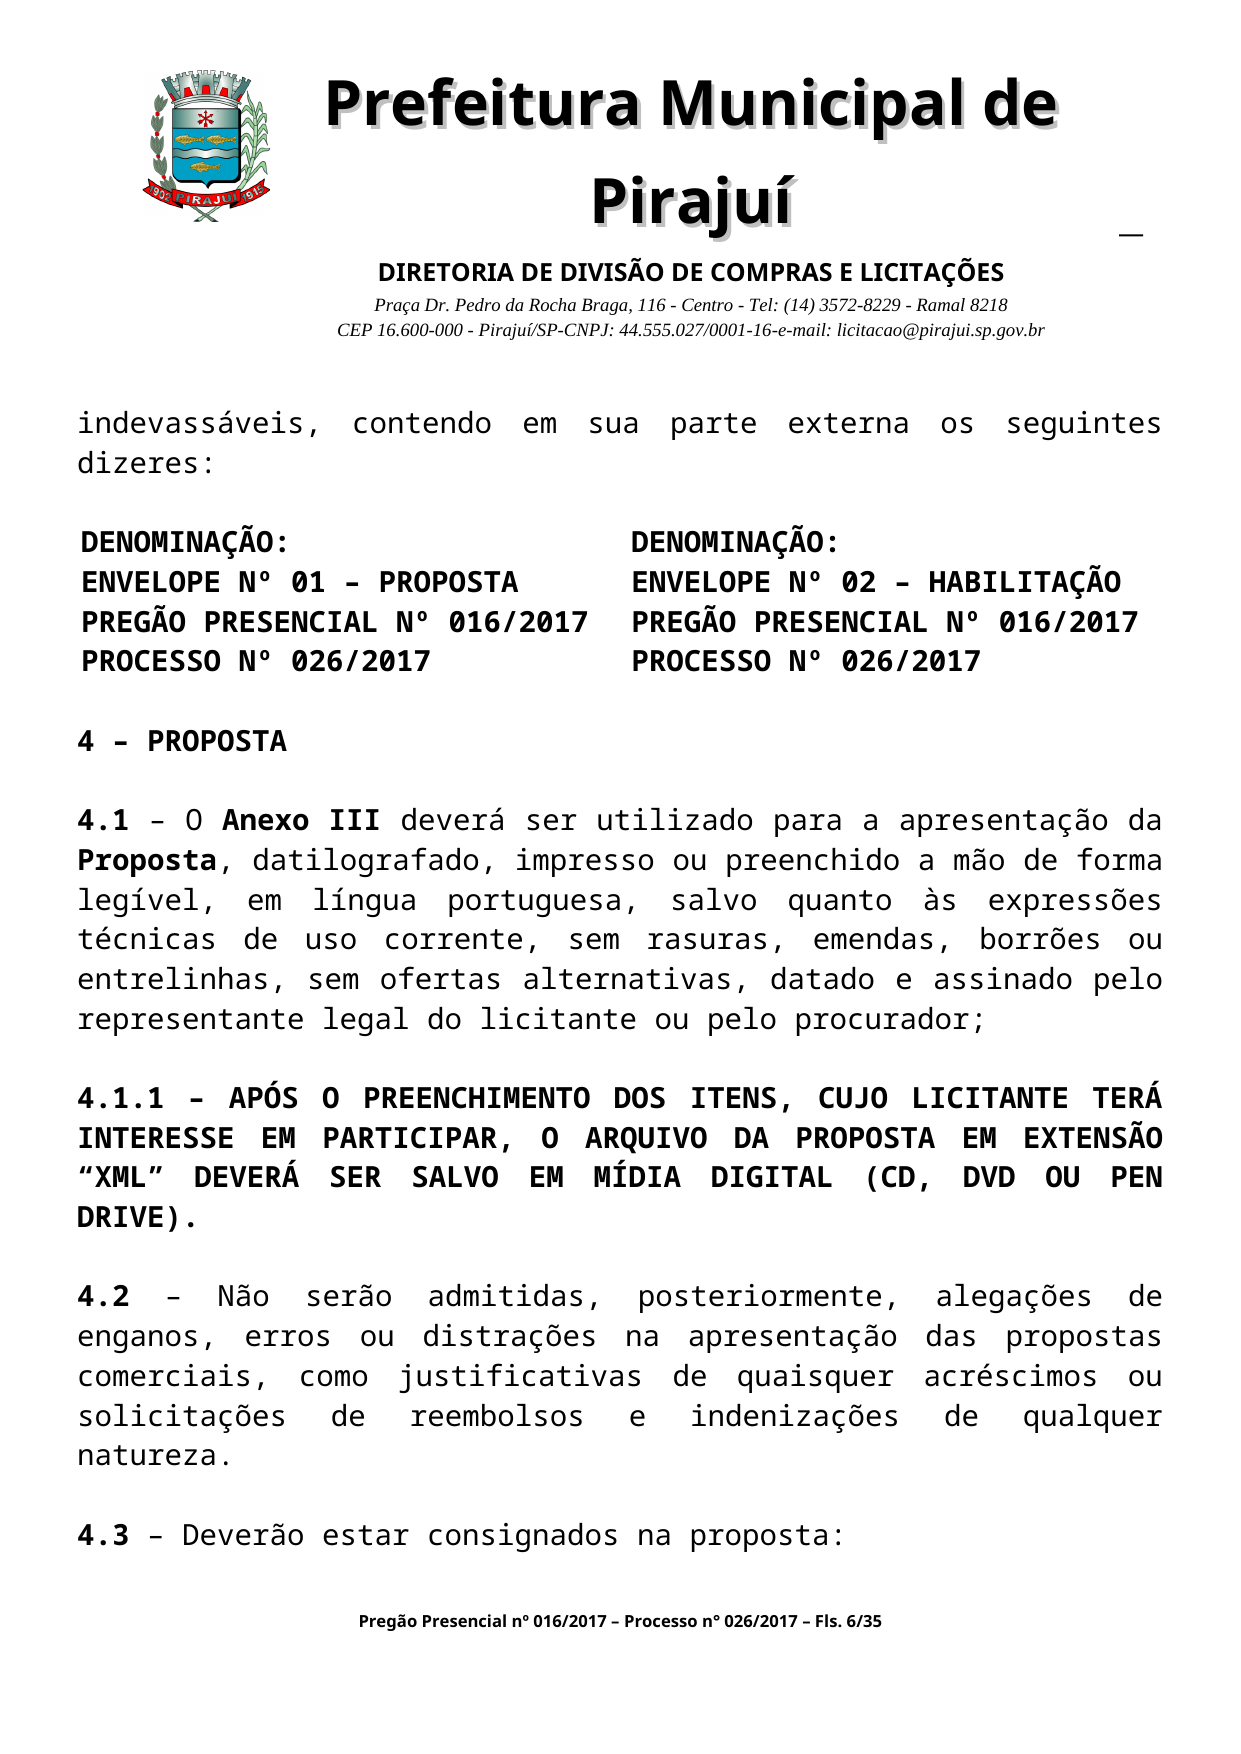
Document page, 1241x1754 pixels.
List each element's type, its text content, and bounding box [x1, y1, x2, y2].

text 4.2 – Não serão admitidas, posteriormente, alegações de enganos, erros ou distrações na apresentação das propostas comerciais, como justificativas de quaisquer acréscimos ou solicitações de reembolsos e indenizações de qualquer natureza. [77, 1276, 1163, 1474]
picture [142, 70, 271, 222]
text 4 – PROPOSTA [77, 720, 1163, 760]
text 4.3 – Deverão estar consignados na proposta: [77, 1514, 1163, 1553]
table_header DENOMINAÇÃO: ENVELOPE Nº 02 – HABILITAÇÃO PREGÃO PRESENCIAL Nº 016/2017 PROCESSO Nº 026/2017 [620, 522, 1171, 680]
text 4.1.1 – APÓS O PREENCHIMENTO DOS ITENS, CUJO LICITANTE TERÁ INTERESSE EM PARTICIPAR, O ARQUIVO DA PROPOSTA EM EXTENSÃO “XML” DEVERÁ SER SALVO EM MÍDIA DIGITAL (CD, DVD OU PEN DRIVE). [77, 1077, 1163, 1236]
text 4.1 – O Anexo III deverá ser utilizado para a apresentação da Proposta, datilografado, impresso ou preenchido a mão de forma legível, em língua portuguesa, salvo quanto às expressões técnicas de uso corrente, sem rasuras, emendas, borrões ou entrelinhas, sem ofertas alternativas, datado e assinado pelo representante legal do licitante ou pelo procurador; [77, 799, 1163, 1038]
table_header DENOMINAÇÃO: ENVELOPE Nº 01 – PROPOSTA PREGÃO PRESENCIAL Nº 016/2017 PROCESSO Nº 026/2017 [70, 522, 620, 680]
